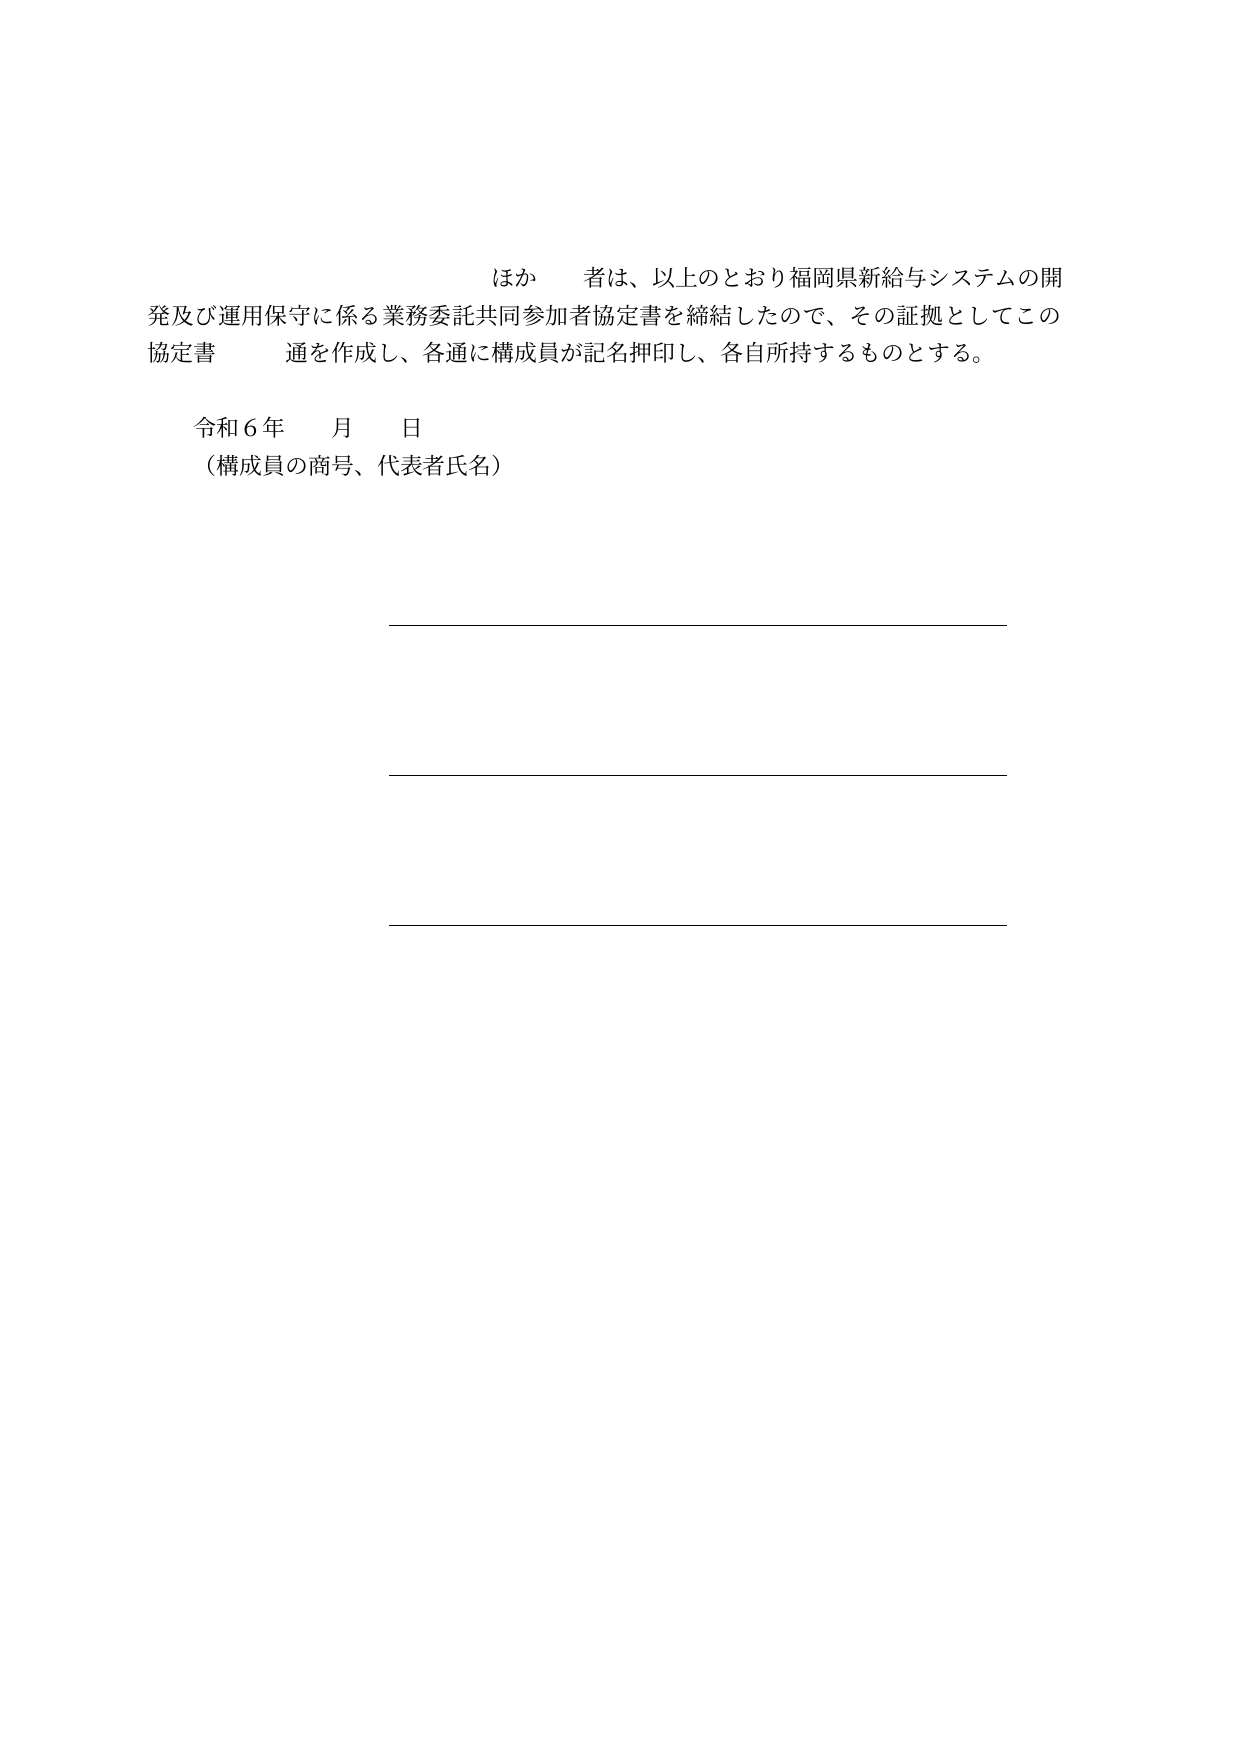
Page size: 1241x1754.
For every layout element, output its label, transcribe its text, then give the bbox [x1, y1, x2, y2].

text 令和６年 月 日 [148, 408, 1063, 446]
text ほか 者は、以上のとおり福岡県新給与システムの開発及び運用保守に係る業務委託共同参加者協定書を締結したので、その証拠としてこの協定書 通を作成し、各通に構成員が記名押印し、各自所持するものとする。 [148, 258, 1063, 371]
text （構成員の商号、代表者氏名） [148, 446, 1063, 483]
